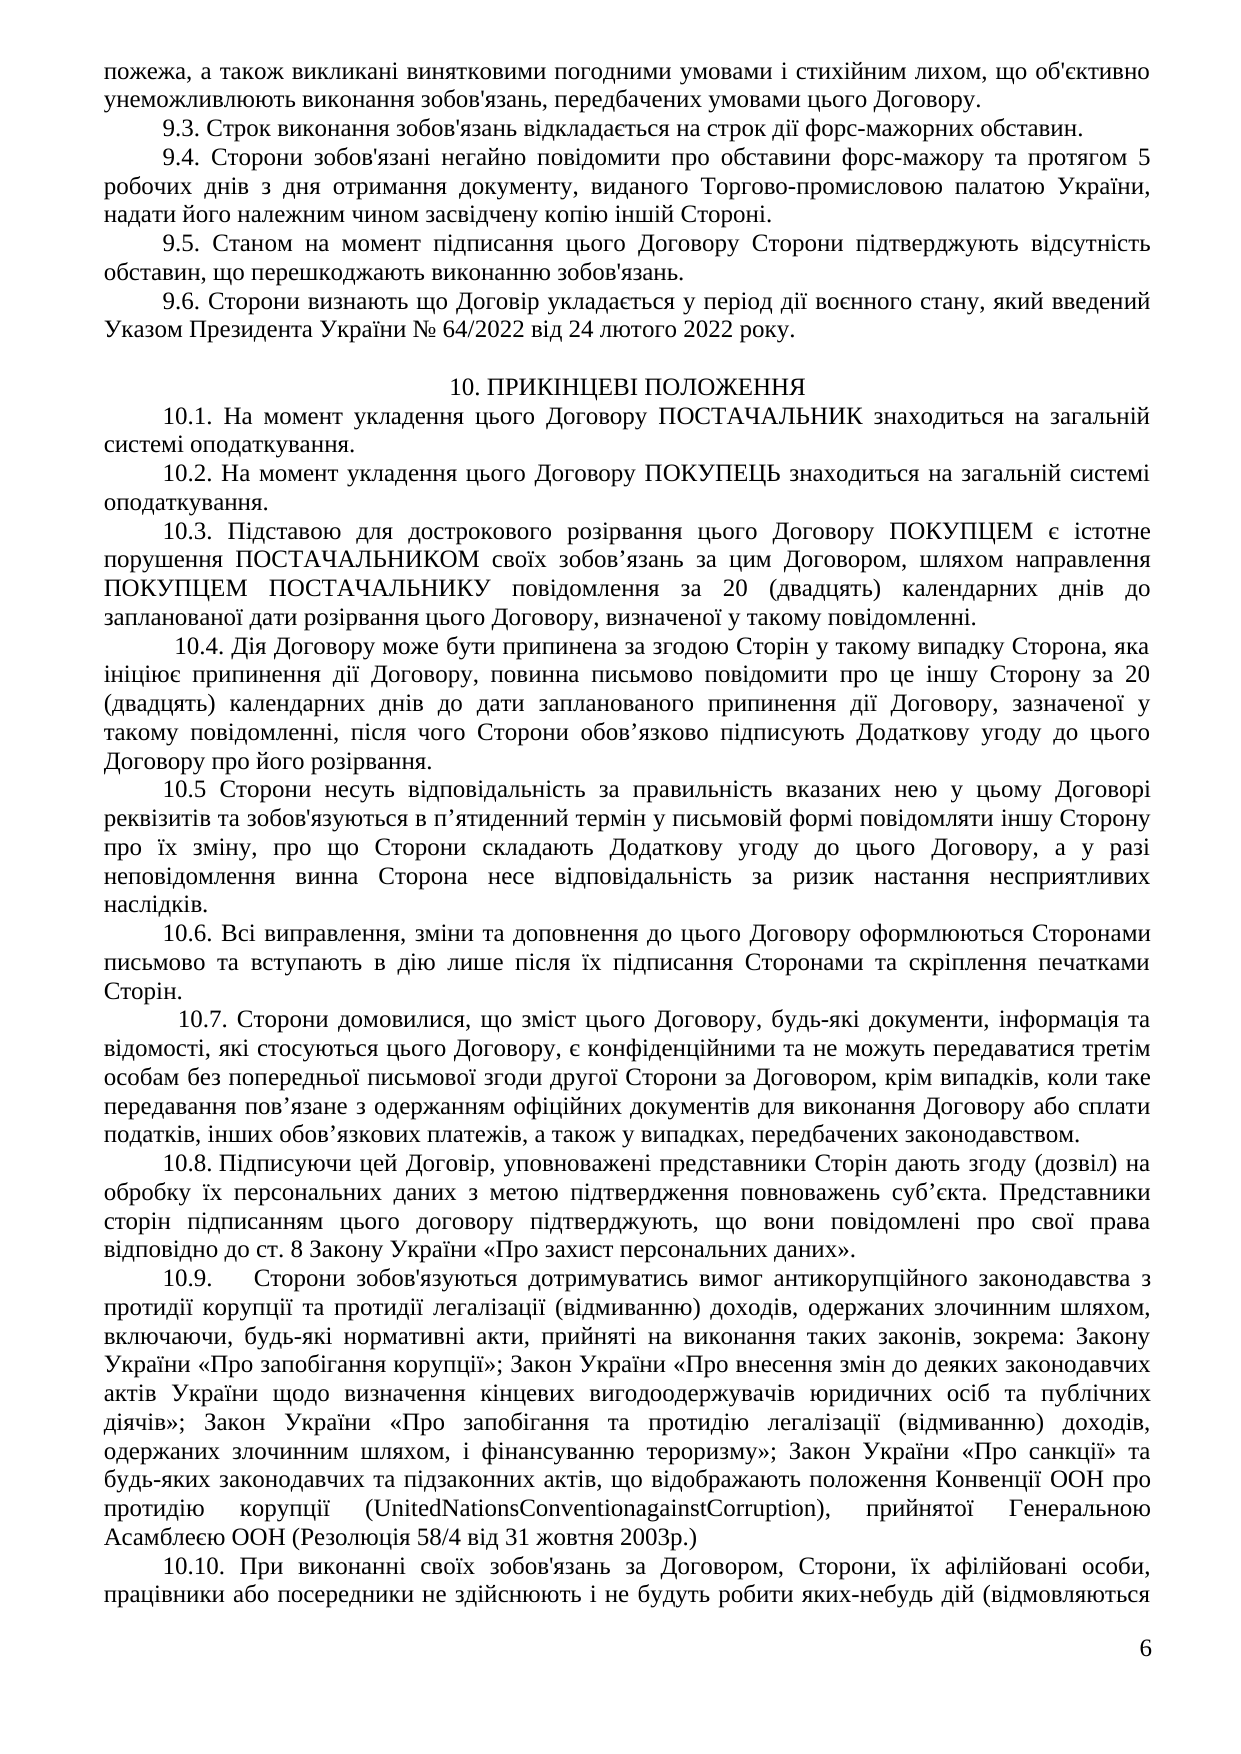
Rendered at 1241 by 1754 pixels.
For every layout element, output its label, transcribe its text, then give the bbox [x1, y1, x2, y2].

text 10.3. Підставою для дострокового розірвання цього Договору ПОКУПЦЕМ є істотне порушення ПОСТАЧАЛЬНИКОМ своїх зобов’язань за цим Договором, шляхом направлення ПОКУПЦЕМ ПОСТАЧАЛЬНИКУ повідомлення за 20 (двадцять) календарних днів до запланованої дати розірвання цього Договору, визначеної у такому повідомленні. [103, 516, 1152, 631]
text 10.7. Сторони домовилися, що зміст цього Договору, будь-які документи, інформація та відомості, які стосуються цього Договору, є конфіденційними та не можуть передаватися третім особам без попередньої письмової згоди другої Сторони за Договором, крім випадків, коли таке передавання пов’язане з одержанням офіційних документів для виконання Договору або сплати податків, інших обов’язкових платежів, а також у випадках, передбачених законодавством. [103, 1004, 1152, 1148]
text 10.5 Сторони несуть відповідальність за правильність вказаних нею у цьому Договорі реквізитів та зобов'язуються в п’ятиденний термін у письмовій формі повідомляти іншу Сторону про їх зміну, про що Сторони складають Додаткову угоду до цього Договору, а у разі неповідомлення винна Сторона несе відповідальність за ризик настання несприятливих наслідків. [103, 774, 1152, 918]
text 9.3. Строк виконання зобов'язань відкладається на строк дії форс-мажорних обставин. [103, 113, 1152, 142]
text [103, 56, 1152, 113]
text 10.9. Сторони зобов'язуються дотримуватись вимог антикорупційного законодавства з протидії корупції та протидії легалізації (відмиванню) доходів, одержаних злочинним шляхом, включаючи, будь-які нормативні акти, прийняті на виконання таких законів, зокрема: Закону України «Про запобігання корупції»; Закон України «Про внесення змін до деяких законодавчих актів України щодо визначення кінцевих вигодоодержувачів юридичних осіб та публічних діячів»; Закон України «Про запобігання та протидію легалізації (відмиванню) доходів, одержаних злочинним шляхом, і фінансуванню тероризму»; Закон України «Про санкції» та будь-яких законодавчих та підзаконних актів, що відображають положення Конвенції ООН про протидію корупції (UnitedNationsConventionagainstCorruption), прийнятої Генеральною Асамблеєю ООН (Резолюція 58/4 від 31 жовтня 2003р.) [103, 1263, 1152, 1551]
text 10.6. Всі виправлення, зміни та доповнення до цього Договору оформлюються Сторонами письмово та вступають в дію лише після їх підписання Сторонами та скріплення печатками Сторін. [103, 918, 1152, 1004]
text 10.8. Підписуючи цей Договір, уповноважені представники Сторін дають згоду (дозвіл) на обробку їх персональних даних з метою підтвердження повноважень суб’єкта. Представники сторін підписанням цього договору підтверджують, що вони повідомлені про свої права відповідно до ст. 8 Закону України «Про захист персональних даних». [103, 1148, 1152, 1263]
text 9.5. Станом на момент підписання цього Договору Сторони підтверджують відсутність обставин, що перешкоджають виконанню зобов'язань. [103, 228, 1152, 286]
text 10.1. На момент укладення цього Договору ПОСТАЧАЛЬНИК знаходиться на загальній системі оподаткування. [103, 401, 1152, 458]
text 9.6. Сторони визнають що Договір укладається у період дії воєнного стану, який введений Указом Президента України № 64/2022 від 24 лютого 2022 року. [103, 286, 1152, 343]
text 10. ПРИКІНЦЕВІ ПОЛОЖЕННЯ [103, 372, 1152, 401]
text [103, 1551, 1152, 1608]
text 9.4. Сторони зобов'язані негайно повідомити про обставини форс-мажору та протягом 5 робочих днів з дня отримання документу, виданого Торгово-промисловою палатою України, надати його належним чином засвідчену копію іншій Стороні. [103, 142, 1152, 228]
text 10.2. На момент укладення цього Договору ПОКУПЕЦЬ знаходиться на загальній системі оподаткування. [103, 458, 1152, 516]
text 10.4. Дія Договору може бути припинена за згодою Сторін у такому випадку Сторона, яка ініціює припинення дії Договору, повинна письмово повідомити про це іншу Сторону за 20 (двадцять) календарних днів до дати запланованого припинення дії Договору, зазначеної у такому повідомленні, після чого Сторони обов’язково підписують Додаткову угоду до цього Договору про його розірвання. [103, 631, 1152, 774]
